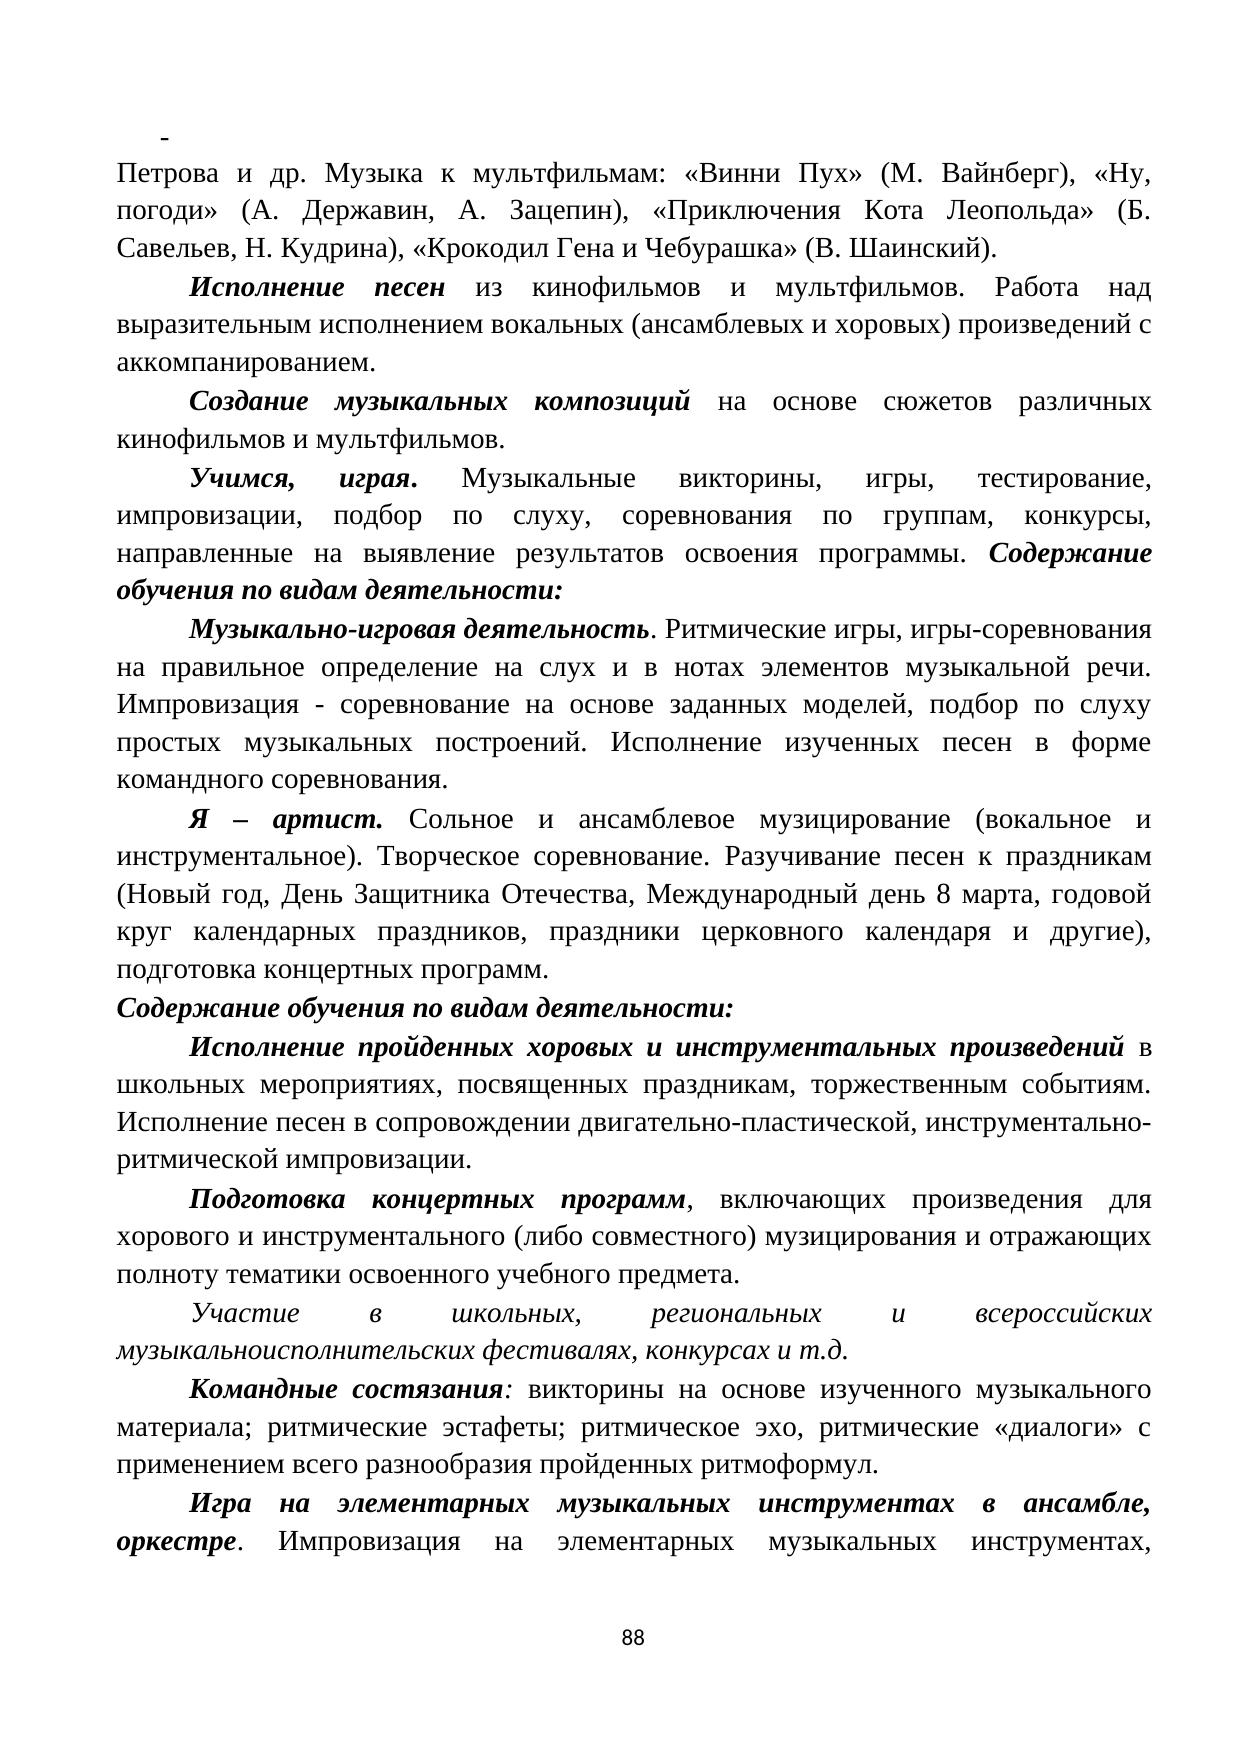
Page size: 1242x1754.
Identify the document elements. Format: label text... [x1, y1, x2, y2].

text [116, 1485, 1152, 1556]
text Музыкально-игровая деятельность. Ритмические игры, игры-соревнования на правильное определение на слух и в нотах элементов музыкальной речи. Импровизация - соревнование на основе заданных моделей, подбор по слуху простых музыкальных построений. Исполнение изученных песен в форме командного соревнования. [116, 612, 1152, 795]
text Содержание обучения по видам деятельности: [116, 990, 1153, 1023]
text Подготовка концертных программ, включающих произведения для хорового и инструментального (либо совместного) музицирования и отражающих полноту тематики освоенного учебного предмета. [116, 1181, 1152, 1289]
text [116, 155, 1152, 263]
text Учимся, играя. Музыкальные викторины, игры, тестирование, импровизации, подбор по слуху, соревнования по группам, конкурсы, направленные на выявление результатов освоения программы. Содержание обучения по видам деятельности: [116, 460, 1152, 606]
text Участие в школьных, региональных и всероссийских музыкальноисполнительских фестивалях, конкурсах и т.д. [116, 1295, 1153, 1366]
text Я – артист. Сольное и ансамблевое музицирование (вокальное и инструментальное). Творческое соревнование. Разучивание песен к праздникам (Новый год, День Защитника Отечества, Международный день 8 марта, годовой круг календарных праздников, праздники церковного календаря и другие), подготовка концертных программ. [116, 801, 1152, 984]
text Исполнение пройденных хоровых и инструментальных произведений в школьных мероприятиях, посвященных праздникам, торжественным событиям. Исполнение песен в сопровождении двигательно-пластической, инструментально- ритмической импровизации. [116, 1029, 1152, 1175]
text Командные состязания: викторины на основе изученного музыкального материала; ритмические эстафеты; ритмическое эхо, ритмические «диалоги» с применением всего разнообразия пройденных ритмоформул. [116, 1371, 1152, 1480]
text Создание музыкальных композиций на основе сюжетов различных кинофильмов и мультфильмов. [116, 383, 1152, 454]
text Исполнение песен из кинофильмов и мультфильмов. Работа над выразительным исполнением вокальных (ансамблевых и хоровых) произведений с аккомпанированием. [116, 269, 1152, 378]
